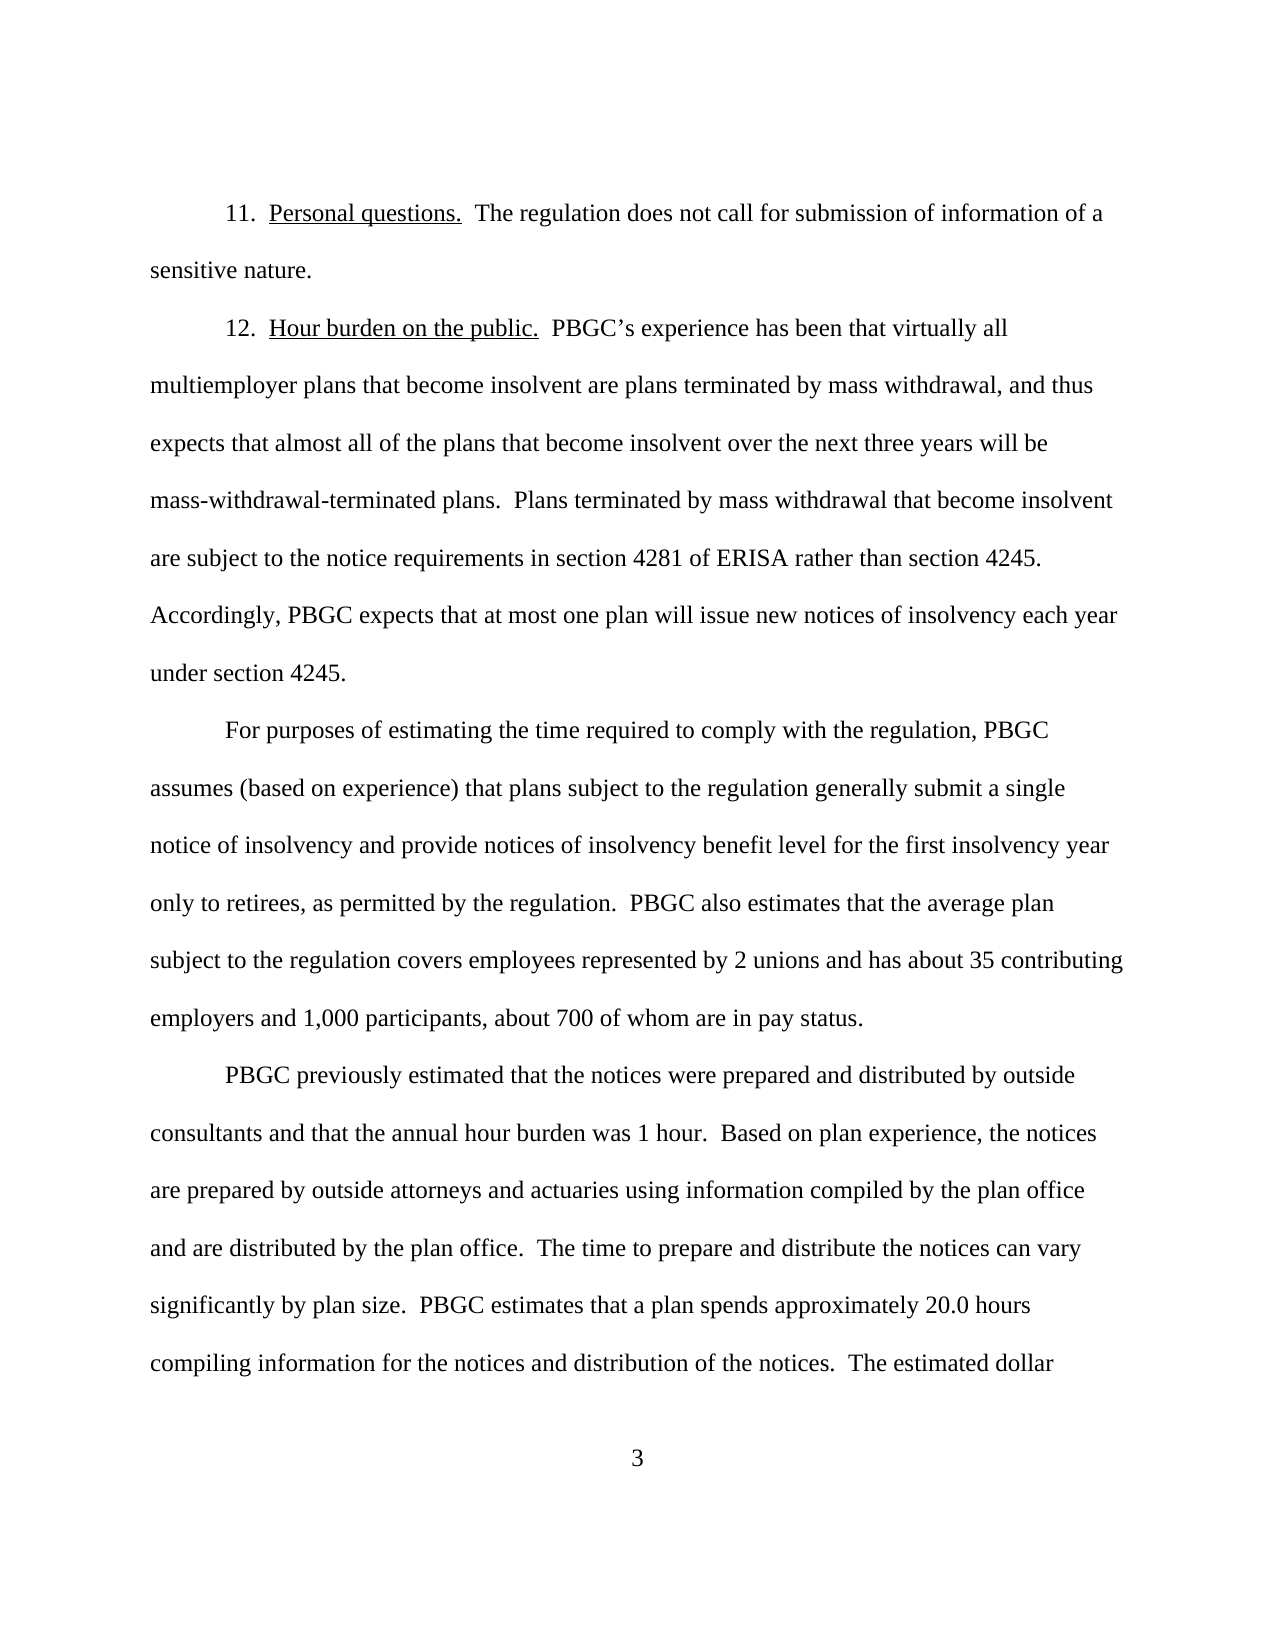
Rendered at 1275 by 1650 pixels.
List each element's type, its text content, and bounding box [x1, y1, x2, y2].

text 11. Personal questions. The regulation does not call for submission of information of a sensitive nature. [150, 198, 1125, 284]
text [150, 1061, 1125, 1377]
text For purposes of estimating the time required to comply with the regulation, PBGC assumes (based on experience) that plans subject to the regulation generally submit a single notice of insolvency and provide notices of insolvency benefit level for the first insolvency year only to retirees, as permitted by the regulation. PBGC also estimates that the average plan subject to the regulation covers employees represented by 2 unions and has about 35 contributing employers and 1,000 participants, about 700 of whom are in pay status. [150, 716, 1125, 1032]
text 12. Hour burden on the public. PBGC’s experience has been that virtually all multiemployer plans that become insolvent are plans terminated by mass withdrawal, and thus expects that almost all of the plans that become insolvent over the next three years will be mass-withdrawal-terminated plans. Plans terminated by mass withdrawal that become insolvent are subject to the notice requirements in section 4281 of ERISA rather than section 4245. Accordingly, PBGC expects that at most one plan will issue new notices of insolvency each year under section 4245. [150, 313, 1125, 687]
